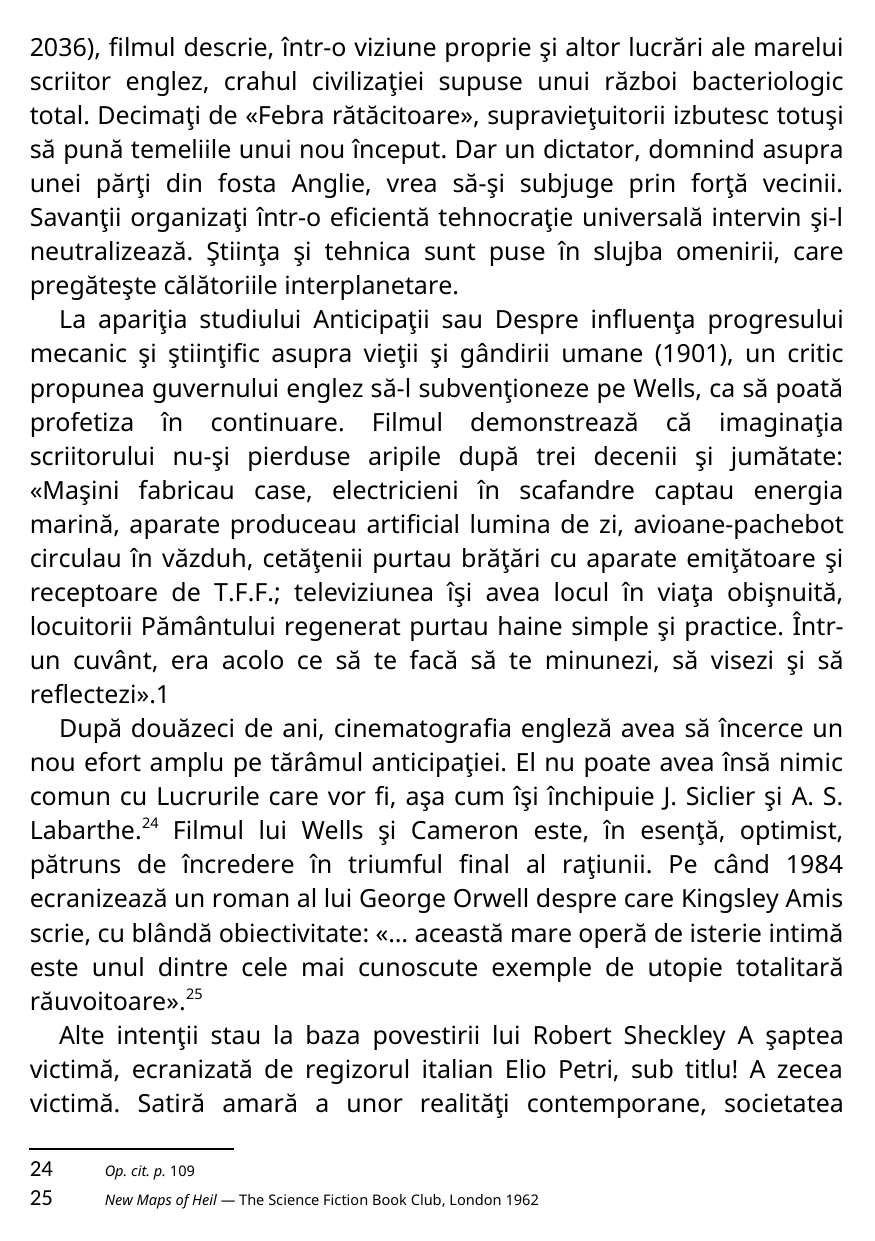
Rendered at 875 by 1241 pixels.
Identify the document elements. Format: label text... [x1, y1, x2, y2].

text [29, 29, 844, 302]
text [29, 1017, 844, 1119]
text După douăzeci de ani, cinematografia engleză avea să încerce un nou efort amplu pe tărâmul anticipaţiei. El nu poate avea însă nimic comun cu Lucrurile care vor fi, aşa cum îşi închipuie J. Siclier şi A. S. Labarthe. Filmul lui Wells şi Cameron este, în esenţă, optimist, pătruns de încredere în triumful final al raţiunii. Pe când 1984 ecranizează un roman al lui George Orwell despre care Kingsley Amis scrie, cu blândă obiectivitate: «… această mare operă de isterie intimă este unul dintre cele mai cunoscute exemple de utopie totalitară răuvoitoare». [29, 711, 844, 1017]
text La apariţia studiului Anticipaţii sau Despre influenţa progresului mecanic şi ştiinţific asupra vieţii şi gândirii umane (1901), un critic propunea guvernului englez să-l subvenţioneze pe Wells, ca să poată profetiza în continuare. Filmul demonstrează că imaginaţia scriitorului nu-şi pierduse aripile după trei decenii şi jumătate: «Maşini fabricau case, electricieni în scafandre captau energia marină, aparate produceau artificial lumina de zi, avioane-pachebot circulau în văzduh, cetăţenii purtau brăţări cu aparate emiţătoare şi receptoare de T.F.F.; televiziunea îşi avea locul în viaţa obişnuită, locuitorii Pământului regenerat purtau haine simple şi practice. Într-un cuvânt, era acolo ce să te facă să te minunezi, să visezi şi să reflectezi».1 [29, 302, 844, 711]
